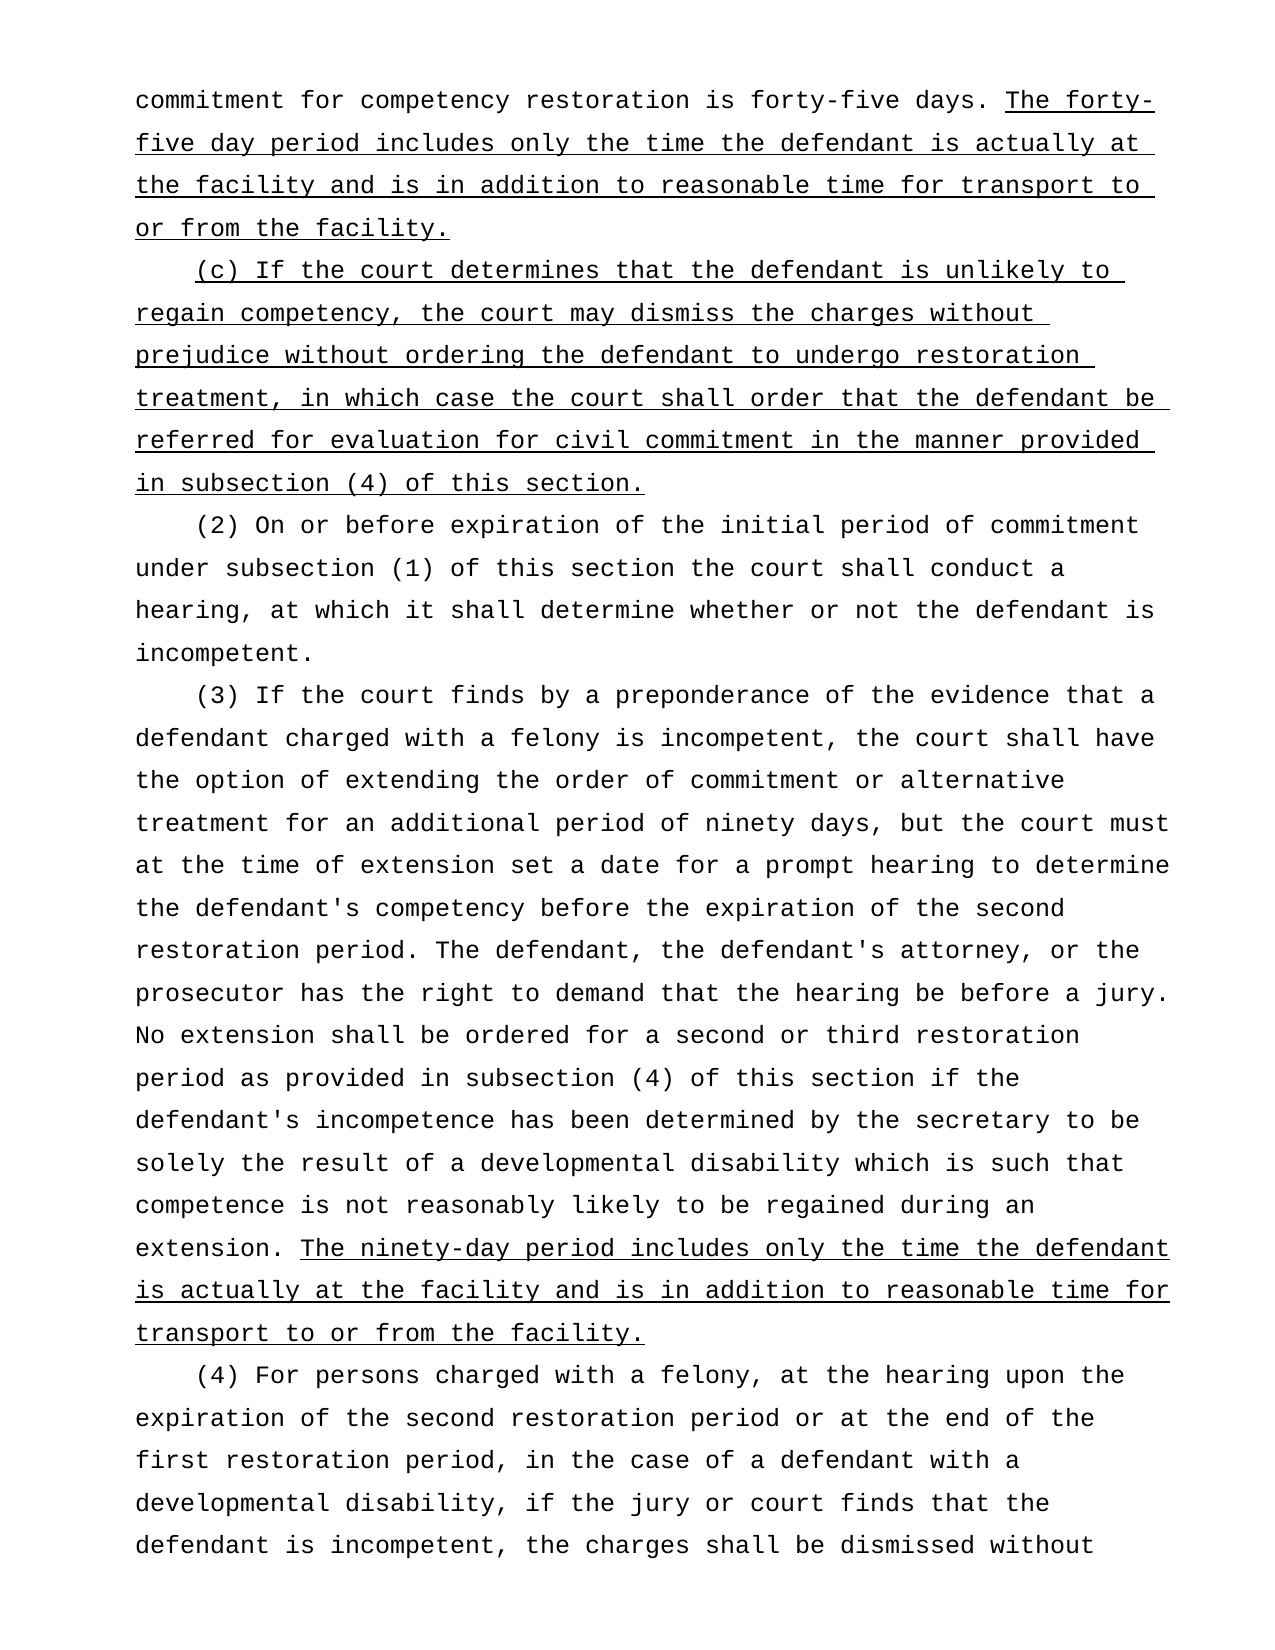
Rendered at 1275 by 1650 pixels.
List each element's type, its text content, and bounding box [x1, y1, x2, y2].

text (c) If the court determines that the defendant is unlikely to regain competency, the court may dismiss the charges without prejudice without ordering the defendant to undergo restoration treatment, in which case the court shall order that the defendant be referred for evaluation for civil commitment in the manner provided in subsection (4) of this section. [135, 245, 1170, 409]
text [135, 1350, 1170, 1562]
text (3) If the court finds by a preponderance of the evidence that a defendant charged with a felony is incompetent, the court shall have the option of extending the order of commitment or alternative treatment for an additional period of ninety days, but the court must at the time of extension set a date for a prompt hearing to determine the defendant's competency before the expiration of the second restoration period. The defendant, the defendant's attorney, or the prosecutor has the right to demand that the hearing be before a jury. No extension shall be ordered for a second or third restoration period as provided in subsection (4) of this section if the defendant's incompetence has been determined by the secretary to be solely the result of a developmental disability which is such that competence is not reasonably likely to be regained during an extension. The ninety-day period includes only the time the defendant is actually at the facility and is in addition to reasonable time for transport to or from the facility. [135, 670, 1170, 1301]
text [135, 75, 1170, 245]
text (c) If the court determines that the defendant is unlikely to regain competency, the court may dismiss the charges without prejudice without ordering the defendant to undergo restoration treatment, in which case the court shall order that the defendant be referred for evaluation for civil commitment in the manner provided in subsection (4) of this section. [135, 410, 1170, 500]
text (2) On or before expiration of the initial period of commitment under subsection (1) of this section the court shall conduct a hearing, at which it shall determine whether or not the defendant is incompetent. [135, 500, 1170, 670]
